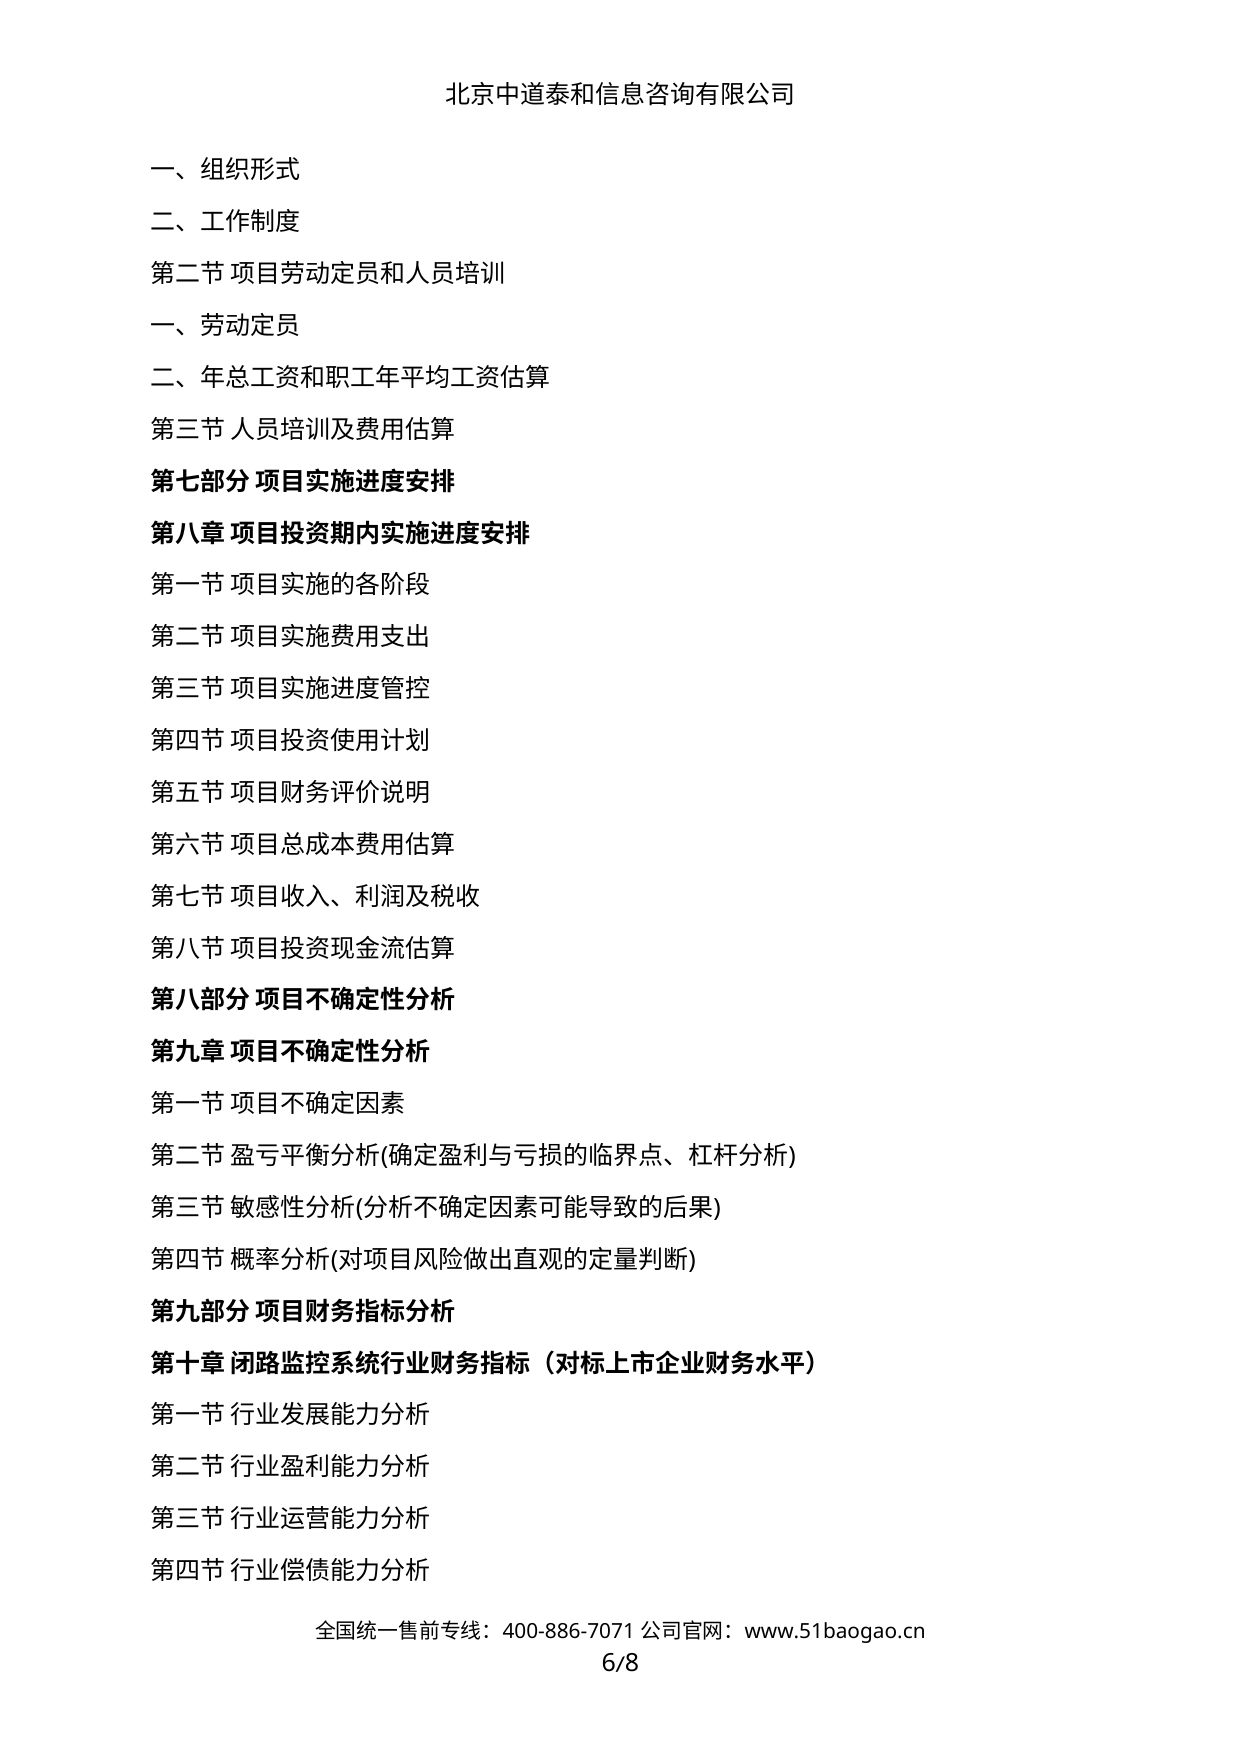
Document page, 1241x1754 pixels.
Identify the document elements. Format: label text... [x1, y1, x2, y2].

text 第九章 项目不确定性分析 [150, 1032, 1090, 1068]
text 第四节 项目投资使用计划 [150, 721, 1090, 757]
text 第九部分 项目财务指标分析 [150, 1291, 1090, 1327]
text 第八节 项目投资现金流估算 [150, 928, 1090, 964]
text 第一节 项目不确定因素 [150, 1084, 1090, 1120]
text 第二节 项目实施费用支出 [150, 617, 1090, 653]
text 第八章 项目投资期内实施进度安排 [150, 513, 1090, 549]
text 第五节 项目财务评价说明 [150, 772, 1090, 809]
text 第二节 项目劳动定员和人员培训 [150, 254, 1090, 290]
text 一、组织形式 [150, 150, 1090, 186]
text 第三节 敏感性分析(分析不确定因素可能导致的后果) [150, 1187, 1090, 1224]
text 第二节 行业盈利能力分析 [150, 1447, 1090, 1483]
text 第四节 概率分析(对项目风险做出直观的定量判断) [150, 1239, 1090, 1276]
text 第七部分 项目实施进度安排 [150, 461, 1090, 497]
text 第一节 项目实施的各阶段 [150, 565, 1090, 601]
text 二、年总工资和职工年平均工资估算 [150, 357, 1090, 394]
text 第七节 项目收入、利润及税收 [150, 876, 1090, 912]
text 第二节 盈亏平衡分析(确定盈利与亏损的临界点、杠杆分析) [150, 1136, 1090, 1172]
text 二、工作制度 [150, 202, 1090, 238]
text 第三节 行业运营能力分析 [150, 1499, 1090, 1535]
text 第三节 项目实施进度管控 [150, 669, 1090, 705]
text 第三节 人员培训及费用估算 [150, 409, 1090, 446]
text 第十章 闭路监控系统行业财务指标（对标上市企业财务水平） [150, 1343, 1090, 1379]
text 第八部分 项目不确定性分析 [150, 980, 1090, 1016]
text 第六节 项目总成本费用估算 [150, 824, 1090, 861]
text 第四节 行业偿债能力分析 [150, 1551, 1090, 1587]
text 一、劳动定员 [150, 306, 1090, 342]
text 第一节 行业发展能力分析 [150, 1395, 1090, 1431]
